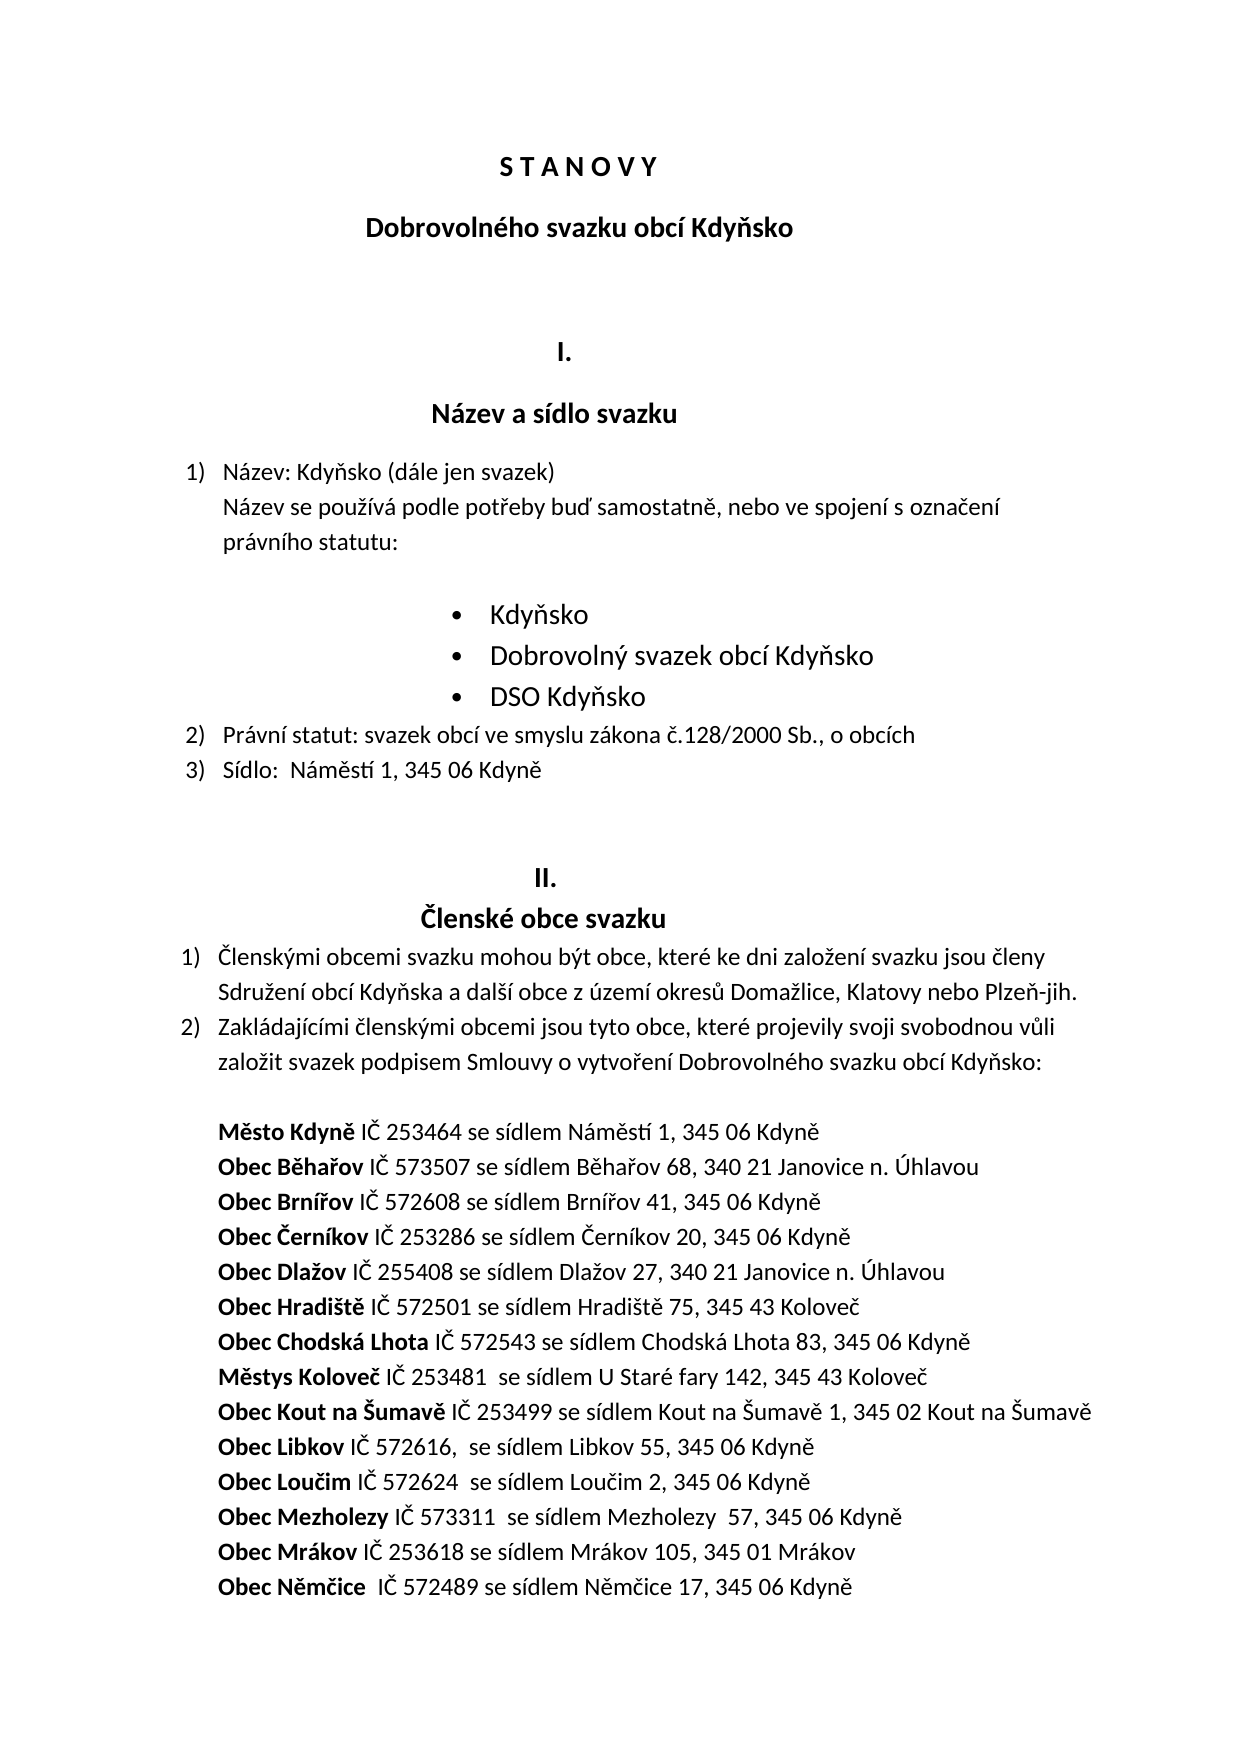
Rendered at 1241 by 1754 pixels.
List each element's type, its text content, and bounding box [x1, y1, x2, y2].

list Obec Kout na Šumavě IČ 253499 se sídlem Kout na Šumavě 1, 345 02 Kout na Šumavě [218, 1396, 1093, 1427]
text I. [148, 333, 1093, 368]
list Zakládajícími členskými obcemi jsou tyto obce, které projevily svoji svobodnou vůli založit svazek podpisem Smlouvy o vytvoření Dobrovolného svazku obcí Kdyňsko: [180, 1011, 1093, 1077]
list Název: Kdyňsko (dále jen svazek) [185, 456, 1093, 487]
list Obec Brnířov IČ 572608 se sídlem Brnířov 41, 345 06 Kdyně [218, 1186, 1093, 1217]
list Obec Loučim IČ 572624 se sídlem Loučim 2, 345 06 Kdyně [218, 1466, 1093, 1497]
list Sídlo: Náměstí 1, 345 06 Kdyně [185, 754, 1093, 785]
list Obec Dlažov IČ 255408 se sídlem Dlažov 27, 340 21 Janovice n. Úhlavou [218, 1256, 1093, 1287]
list II. [223, 859, 1093, 895]
list Členskými obcemi svazku mohou být obce, které ke dni založení svazku jsou členy Sdružení obcí Kdyňska a další obce z území okresů Domažlice, Klatovy nebo Plzeň-jih. [180, 941, 1093, 1007]
list DSO Kdyňsko [452, 678, 1093, 714]
text S T A N O V Y [148, 148, 1093, 183]
list Obec Černíkov IČ 253286 se sídlem Černíkov 20, 345 06 Kdyně [218, 1221, 1093, 1252]
list Městys Koloveč IČ 253481 se sídlem U Staré fary 142, 345 43 Koloveč [218, 1361, 1093, 1392]
list Obec Hradiště IČ 572501 se sídlem Hradiště 75, 345 43 Koloveč [218, 1291, 1093, 1322]
list Obec Mrákov IČ 253618 se sídlem Mrákov 105, 345 01 Mrákov [218, 1536, 1093, 1567]
list Obec Běhařov IČ 573507 se sídlem Běhařov 68, 340 21 Janovice n. Úhlavou [218, 1151, 1093, 1182]
list Právní statut: svazek obcí ve smyslu zákona č.128/2000 Sb., o obcích [185, 719, 1093, 750]
list Obec Němčice IČ 572489 se sídlem Němčice 17, 345 06 Kdyně [218, 1571, 1093, 1602]
list Členské obce svazku [223, 900, 1093, 936]
text Dobrovolného svazku obcí Kdyňsko [148, 209, 1093, 245]
list Dobrovolný svazek obcí Kdyňsko [452, 637, 1093, 673]
list Obec Libkov IČ 572616, se sídlem Libkov 55, 345 06 Kdyně [218, 1431, 1093, 1462]
list Obec Mezholezy IČ 573311 se sídlem Mezholezy 57, 345 06 Kdyně [218, 1501, 1093, 1532]
list Název se používá podle potřeby buď samostatně, nebo ve spojení s označení právního statutu: [223, 491, 1093, 557]
list Kdyňsko [452, 596, 1093, 632]
list Obec Chodská Lhota IČ 572543 se sídlem Chodská Lhota 83, 345 06 Kdyně [218, 1326, 1093, 1357]
list Město Kdyně IČ 253464 se sídlem Náměstí 1, 345 06 Kdyně [218, 1116, 1093, 1147]
text Název a sídlo svazku [148, 395, 1093, 430]
